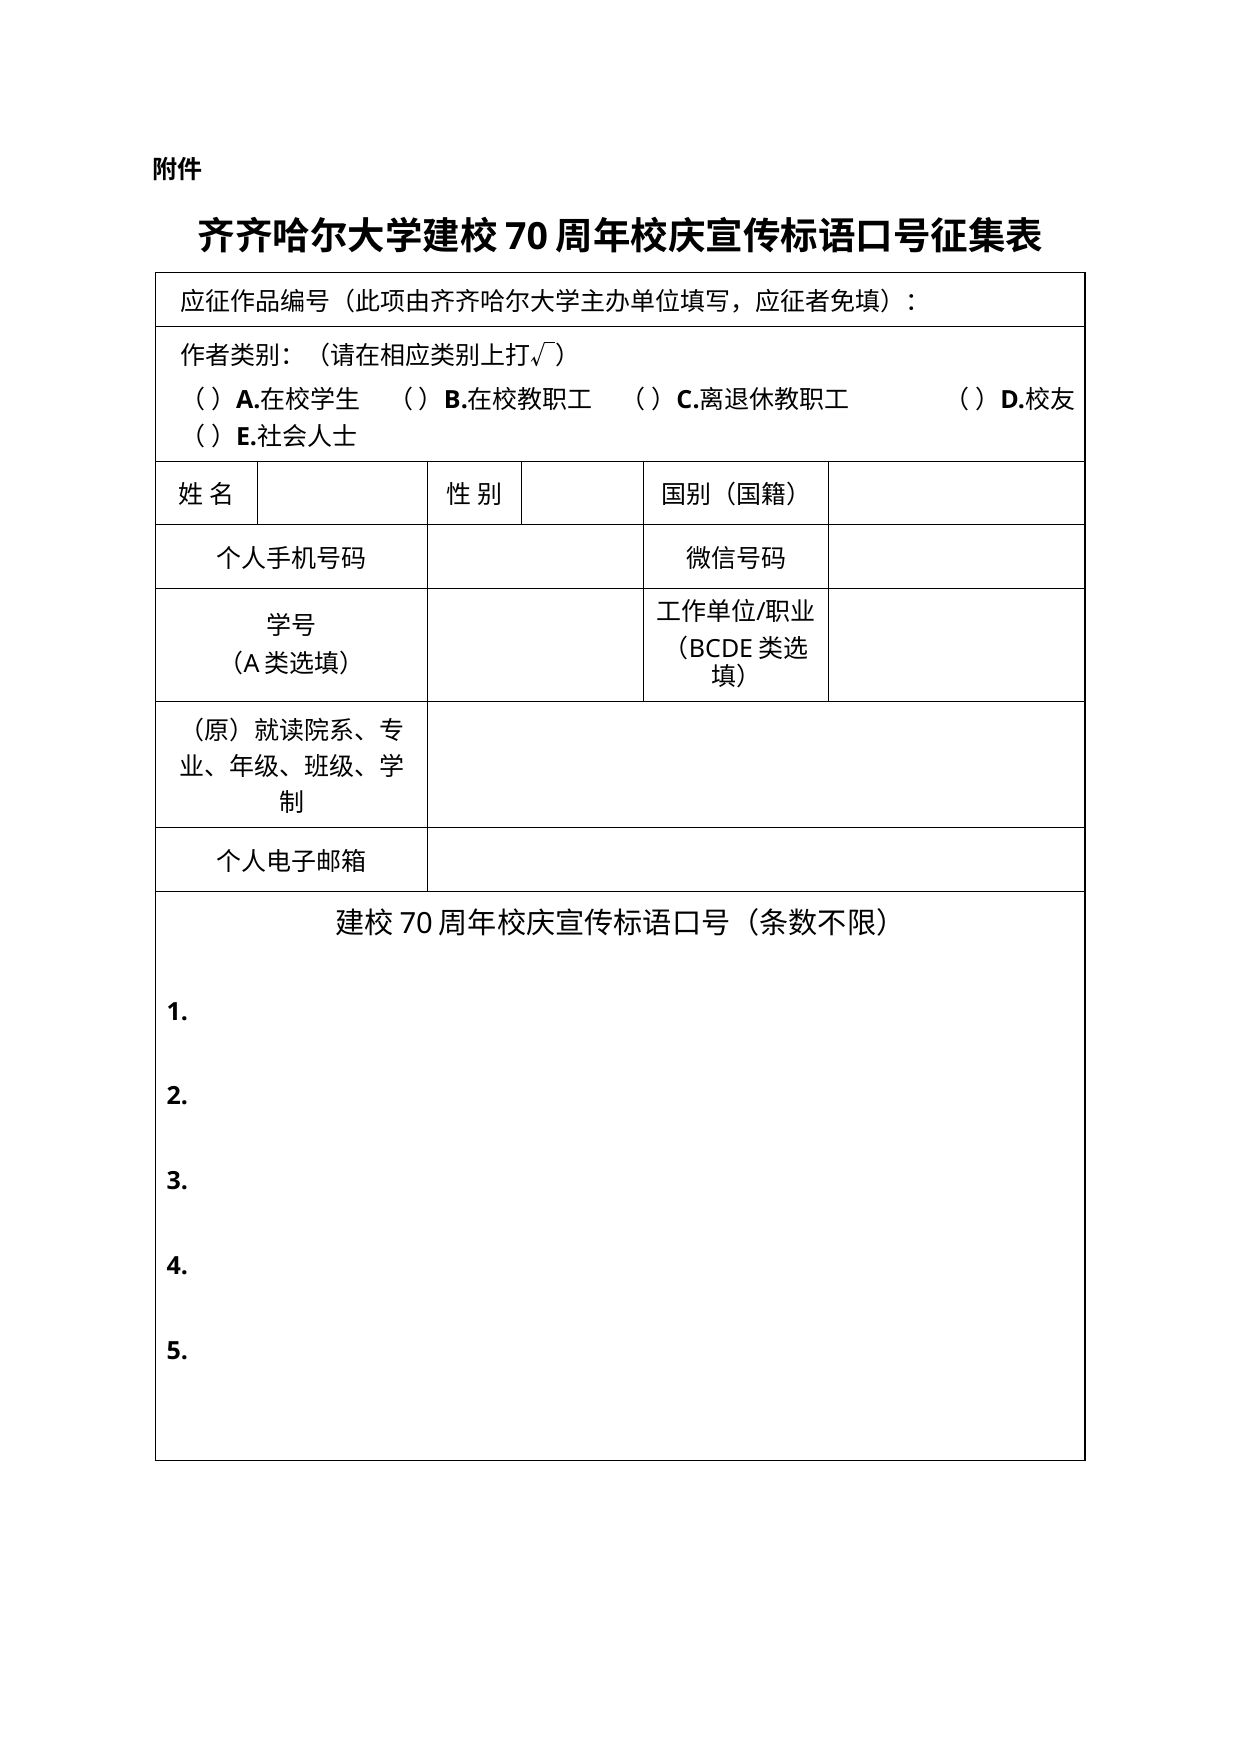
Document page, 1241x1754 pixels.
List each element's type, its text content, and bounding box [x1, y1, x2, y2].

table_cell 个人电子邮箱 [156, 828, 427, 891]
table_header 应征作品编号（此项由齐齐哈尔大学主办单位填写，应征者免填）： [156, 273, 1084, 326]
table_cell 个人手机号码 [156, 525, 427, 588]
table_cell 作者类别：（请在相应类别上打√） （ ）A.在校学生 （ ）B.在校教职工 （ ）C.离退休教职工 （ ）D.校友 （ ）E.社会人士 [156, 327, 1084, 461]
text 齐齐哈尔大学建校70周年校庆宣传标语口号征集表 [152, 200, 1088, 265]
table_cell 工作单位/职业 （BCDE类选填） [644, 589, 828, 701]
table_cell 微信号码 [644, 525, 828, 588]
text 附件 [152, 135, 1088, 200]
table_cell 建校70周年校庆宣传标语口号（条数不限） 1. 2. 3. 4. 5. [156, 892, 1084, 1459]
table_cell 国别（国籍） [644, 462, 828, 524]
table_cell 性 别 [428, 462, 521, 524]
table_cell [258, 462, 427, 524]
table_cell [829, 589, 1084, 701]
table_cell [829, 525, 1084, 588]
table_cell [428, 525, 643, 588]
table_cell 姓 名 [156, 462, 257, 524]
table_cell 学号 （A类选填） [156, 589, 427, 701]
table_cell [428, 702, 1084, 827]
table_cell [428, 828, 1084, 891]
table_cell [522, 462, 643, 524]
table_cell [829, 462, 1084, 524]
table_cell [428, 589, 643, 701]
table_cell （原）就读院系、专业、年级、班级、学制 [156, 702, 427, 827]
